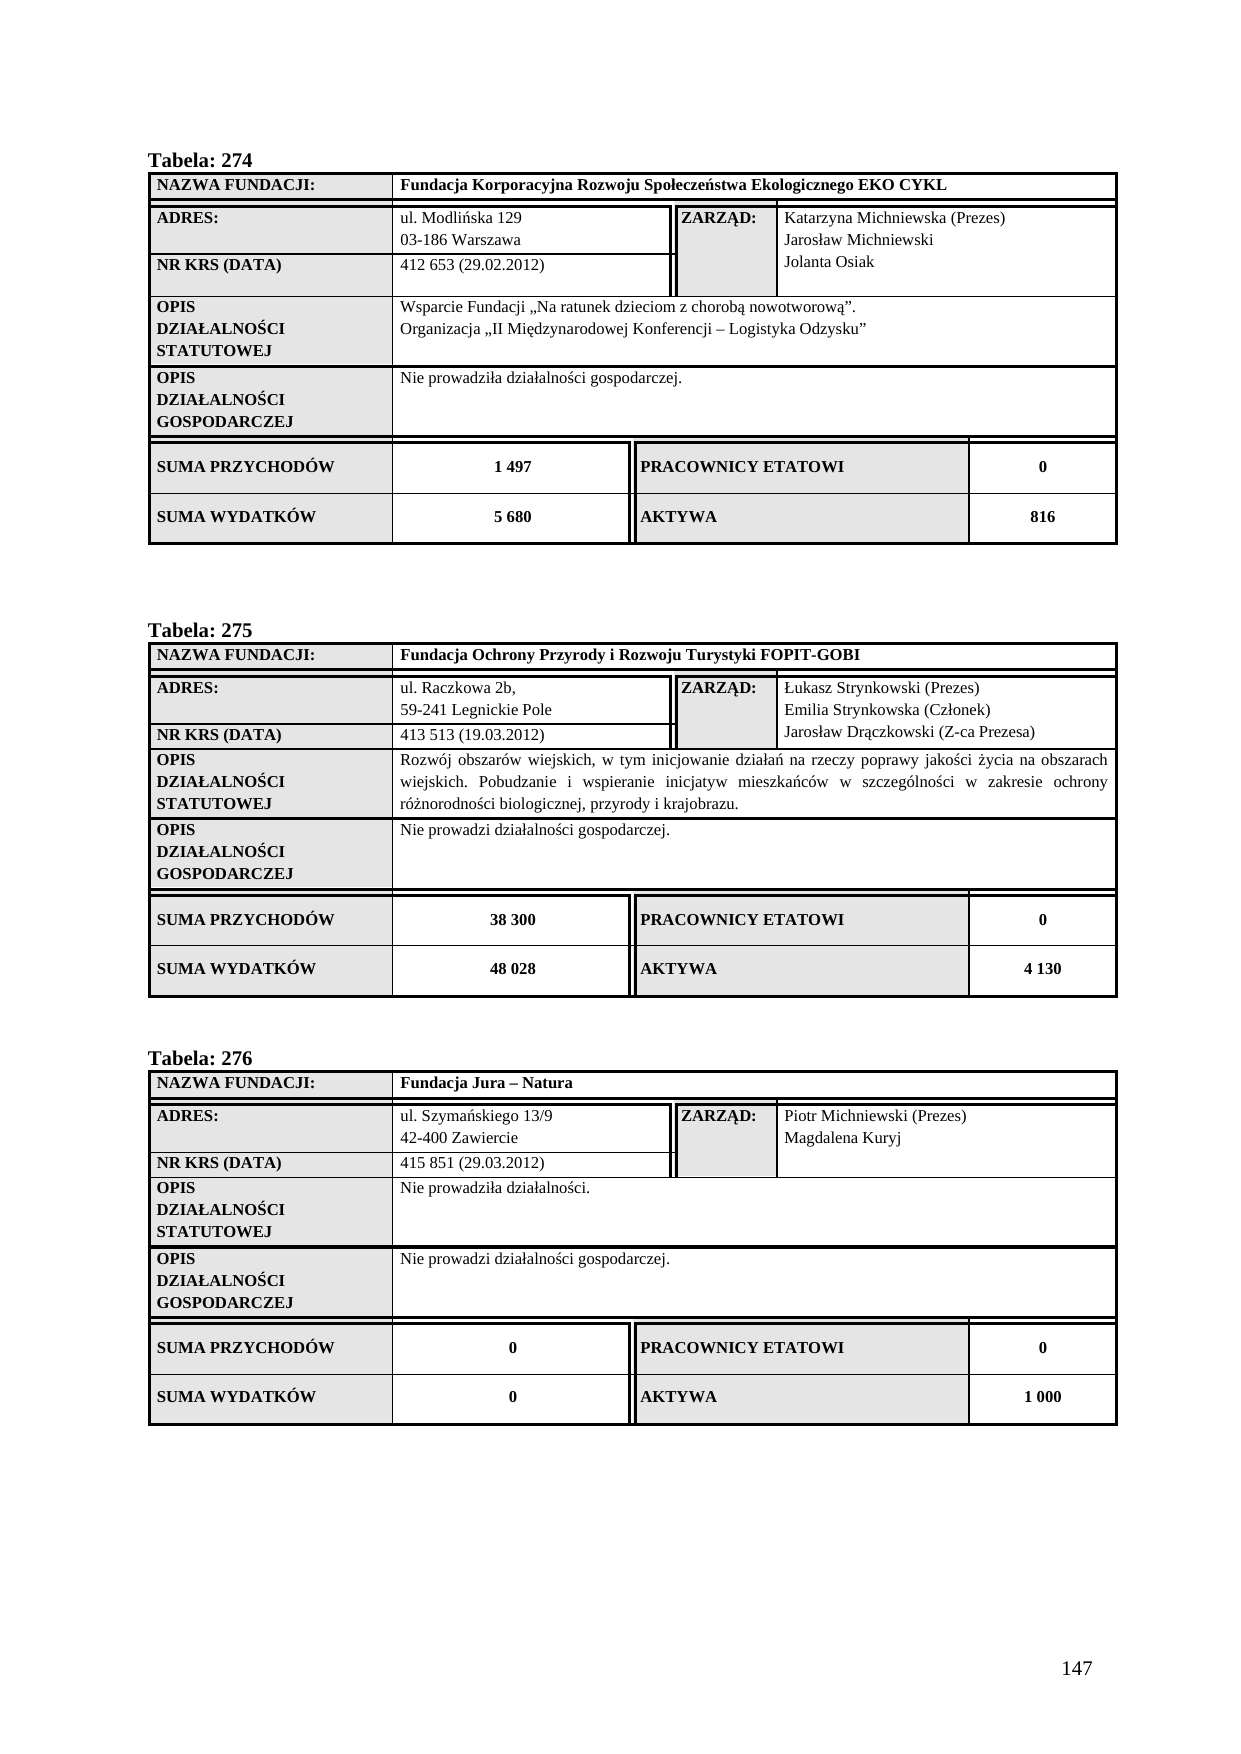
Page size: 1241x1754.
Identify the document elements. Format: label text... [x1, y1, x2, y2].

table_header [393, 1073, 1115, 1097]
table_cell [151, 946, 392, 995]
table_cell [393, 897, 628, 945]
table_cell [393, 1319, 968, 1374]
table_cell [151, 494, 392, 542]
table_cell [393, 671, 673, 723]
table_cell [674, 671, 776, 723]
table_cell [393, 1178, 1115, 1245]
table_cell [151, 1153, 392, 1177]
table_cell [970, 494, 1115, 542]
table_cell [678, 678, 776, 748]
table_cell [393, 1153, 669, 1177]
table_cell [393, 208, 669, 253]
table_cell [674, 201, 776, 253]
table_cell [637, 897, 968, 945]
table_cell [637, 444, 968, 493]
text Tabela: 275 [148, 618, 1093, 642]
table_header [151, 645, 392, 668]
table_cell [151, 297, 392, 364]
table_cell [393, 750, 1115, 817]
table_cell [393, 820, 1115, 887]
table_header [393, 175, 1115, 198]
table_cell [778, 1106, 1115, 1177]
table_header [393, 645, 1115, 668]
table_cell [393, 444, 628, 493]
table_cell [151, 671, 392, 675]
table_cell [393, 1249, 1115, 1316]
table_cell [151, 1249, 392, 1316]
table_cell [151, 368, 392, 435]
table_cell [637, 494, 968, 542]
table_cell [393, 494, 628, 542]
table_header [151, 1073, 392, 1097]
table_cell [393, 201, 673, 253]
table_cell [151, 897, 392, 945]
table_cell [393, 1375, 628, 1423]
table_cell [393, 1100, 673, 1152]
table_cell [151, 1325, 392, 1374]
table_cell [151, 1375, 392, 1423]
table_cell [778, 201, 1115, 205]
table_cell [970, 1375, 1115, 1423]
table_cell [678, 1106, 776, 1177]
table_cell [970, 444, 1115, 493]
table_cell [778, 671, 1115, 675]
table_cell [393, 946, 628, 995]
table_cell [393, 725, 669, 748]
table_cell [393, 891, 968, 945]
text Tabela: 276 [148, 1046, 1093, 1070]
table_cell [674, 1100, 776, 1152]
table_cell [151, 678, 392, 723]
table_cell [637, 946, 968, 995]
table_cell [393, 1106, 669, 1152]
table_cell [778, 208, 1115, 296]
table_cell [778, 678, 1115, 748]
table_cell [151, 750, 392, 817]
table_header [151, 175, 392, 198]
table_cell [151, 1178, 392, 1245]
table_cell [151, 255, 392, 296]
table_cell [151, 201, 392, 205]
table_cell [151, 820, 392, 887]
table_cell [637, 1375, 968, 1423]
text Tabela: 274 [148, 148, 1093, 172]
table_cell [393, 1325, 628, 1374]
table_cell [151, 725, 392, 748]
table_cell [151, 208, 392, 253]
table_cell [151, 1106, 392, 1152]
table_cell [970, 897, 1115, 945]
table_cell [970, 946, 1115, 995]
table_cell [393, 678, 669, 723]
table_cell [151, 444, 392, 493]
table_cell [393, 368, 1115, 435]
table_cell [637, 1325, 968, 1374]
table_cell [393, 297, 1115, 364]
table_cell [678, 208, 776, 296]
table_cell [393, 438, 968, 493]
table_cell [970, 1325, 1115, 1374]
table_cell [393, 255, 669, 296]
